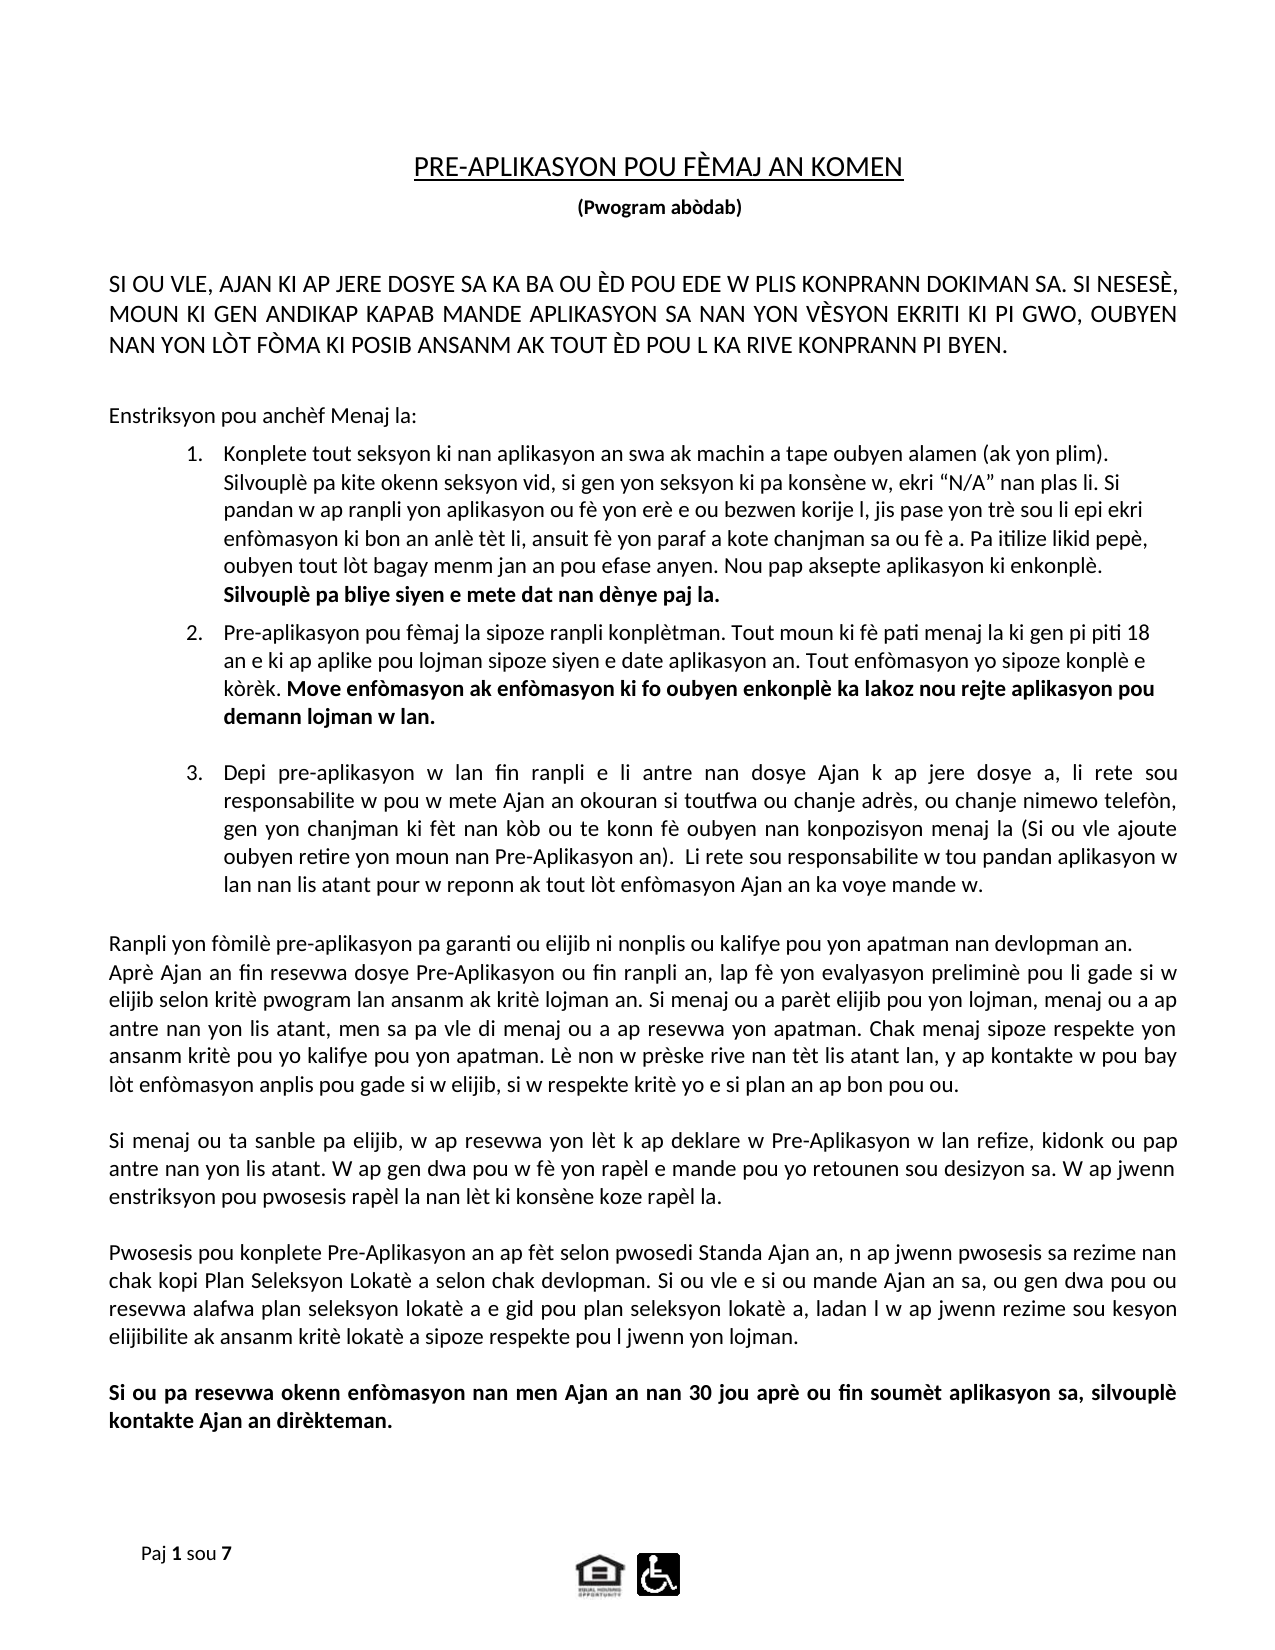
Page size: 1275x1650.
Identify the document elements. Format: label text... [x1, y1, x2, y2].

text PRE-APLIKASYON POU FÈMAJ AN KOMEN [138, 148, 1179, 184]
text Ranpli yon fòmilè pre-aplikasyon pa garanti ou elijib ni nonplis ou kalifye pou yon apatman nan devlopman an. [109, 929, 1179, 958]
text (Pwogram abòdab) [140, 194, 1179, 220]
list Pre-aplikasyon pou fèmaj la sipoze ranpli konplètman. Tout moun ki fè pati menaj la ki gen pi piti 18 an e ki ap aplike pou lojman sipoze siyen e date aplikasyon an. Tout enfòmasyon yo sipoze konplè e kòrèk. Move enfòmasyon ak enfòmasyon ki fo oubyen enkonplè ka lakoz nou rejte aplikasyon pou demann lojman w lan. [186, 618, 1179, 730]
text Si menaj ou ta sanble pa elijib, w ap resevwa yon lèt k ap deklare w Pre-Aplikasyon w lan refize, kidonk ou pap antre nan yon lis atant. W ap gen dwa pou w fè yon rapèl e mande pou yo retounen sou desizyon sa. W ap jwenn enstriksyon pou pwosesis rapèl la nan lèt ki konsène koze rapèl la. [109, 1126, 1179, 1210]
text Si ou pa resevwa okenn enfòmasyon nan men Ajan an nan 30 jou aprè ou fin soumèt aplikasyon sa, silvouplè kontakte Ajan an dirèkteman. [109, 1378, 1179, 1434]
list Depi pre-aplikasyon w lan fin ranpli e li antre nan dosye Ajan k ap jere dosye a, li rete sou responsabilite w pou w mete Ajan an okouran si toutfwa ou chanje adrès, ou chanje nimewo telefòn, gen yon chanjman ki fèt nan kòb ou te konn fè oubyen nan konpozisyon menaj la (Si ou vle ajoute oubyen retire yon moun nan Pre-Aplikasyon an). Li rete sou responsabilite w tou pandan aplikasyon w lan nan lis atant pour w reponn ak tout lòt enfòmasyon Ajan an ka voye mande w. [186, 758, 1179, 898]
text Aprè Ajan an fin resevwa dosye Pre-Aplikasyon ou fin ranpli an, lap fè yon evalyasyon preliminè pou li gade si w elijib selon kritè pwogram lan ansanm ak kritè lojman an. Si menaj ou a parèt elijib pou yon lojman, menaj ou a ap antre nan yon lis atant, men sa pa vle di menaj ou a ap resevwa yon apatman. Chak menaj sipoze respekte yon ansanm kritè pou yo kalifye pou yon apatman. Lè non w prèske rive nan tèt lis atant lan, y ap kontakte w pou bay lòt enfòmasyon anplis pou gade si w elijib, si w respekte kritè yo e si plan an ap bon pou ou. [109, 958, 1179, 1098]
text Pwosesis pou konplete Pre-Aplikasyon an ap fèt selon pwosedi Standa Ajan an, n ap jwenn pwosesis sa rezime nan chak kopi Plan Seleksyon Lokatè a selon chak devlopman. Si ou vle e si ou mande Ajan an sa, ou gen dwa pou ou resevwa alafwa plan seleksyon lokatè a e gid pou plan seleksyon lokatè a, ladan l w ap jwenn rezime sou kesyon elijibilite ak ansanm kritè lokatè a sipoze respekte pou l jwenn yon lojman. [109, 1238, 1179, 1350]
picture [574, 1553, 626, 1600]
picture [636, 1552, 681, 1597]
list Konplete tout seksyon ki nan aplikasyon an swa ak machin a tape oubyen alamen (ak yon plim). Silvouplè pa kite okenn seksyon vid, si gen yon seksyon ki pa konsène w, ekri “N/A” nan plas li. Si pandan w ap ranpli yon aplikasyon ou fè yon erè e ou bezwen korije l, jis pase yon trè sou li epi ekri enfòmasyon ki bon an anlè tèt li, ansuit fè yon paraf a kote chanjman sa ou fè a. Pa itilize likid pepè, oubyen tout lòt bagay menm jan an pou efase anyen. Nou pap aksepte aplikasyon ki enkonplè. Silvouplè pa bliye siyen e mete dat nan dènye paj la. [186, 439, 1179, 608]
text SI OU VLE, AJAN KI AP JERE DOSYE SA KA BA OU ÈD POU EDE W PLIS KONPRANN DOKIMAN SA. SI NESESÈ, MOUN KI GEN ANDIKAP KAPAB MANDE APLIKASYON SA NAN YON VÈSYON EKRITI KI PI GWO, OUBYEN NAN YON LÒT FÒMA KI POSIB ANSANM AK TOUT ÈD POU L KA RIVE KONPRANN PI BYEN. [109, 268, 1179, 359]
text Enstriksyon pou anchèf Menaj la: [109, 401, 1179, 429]
